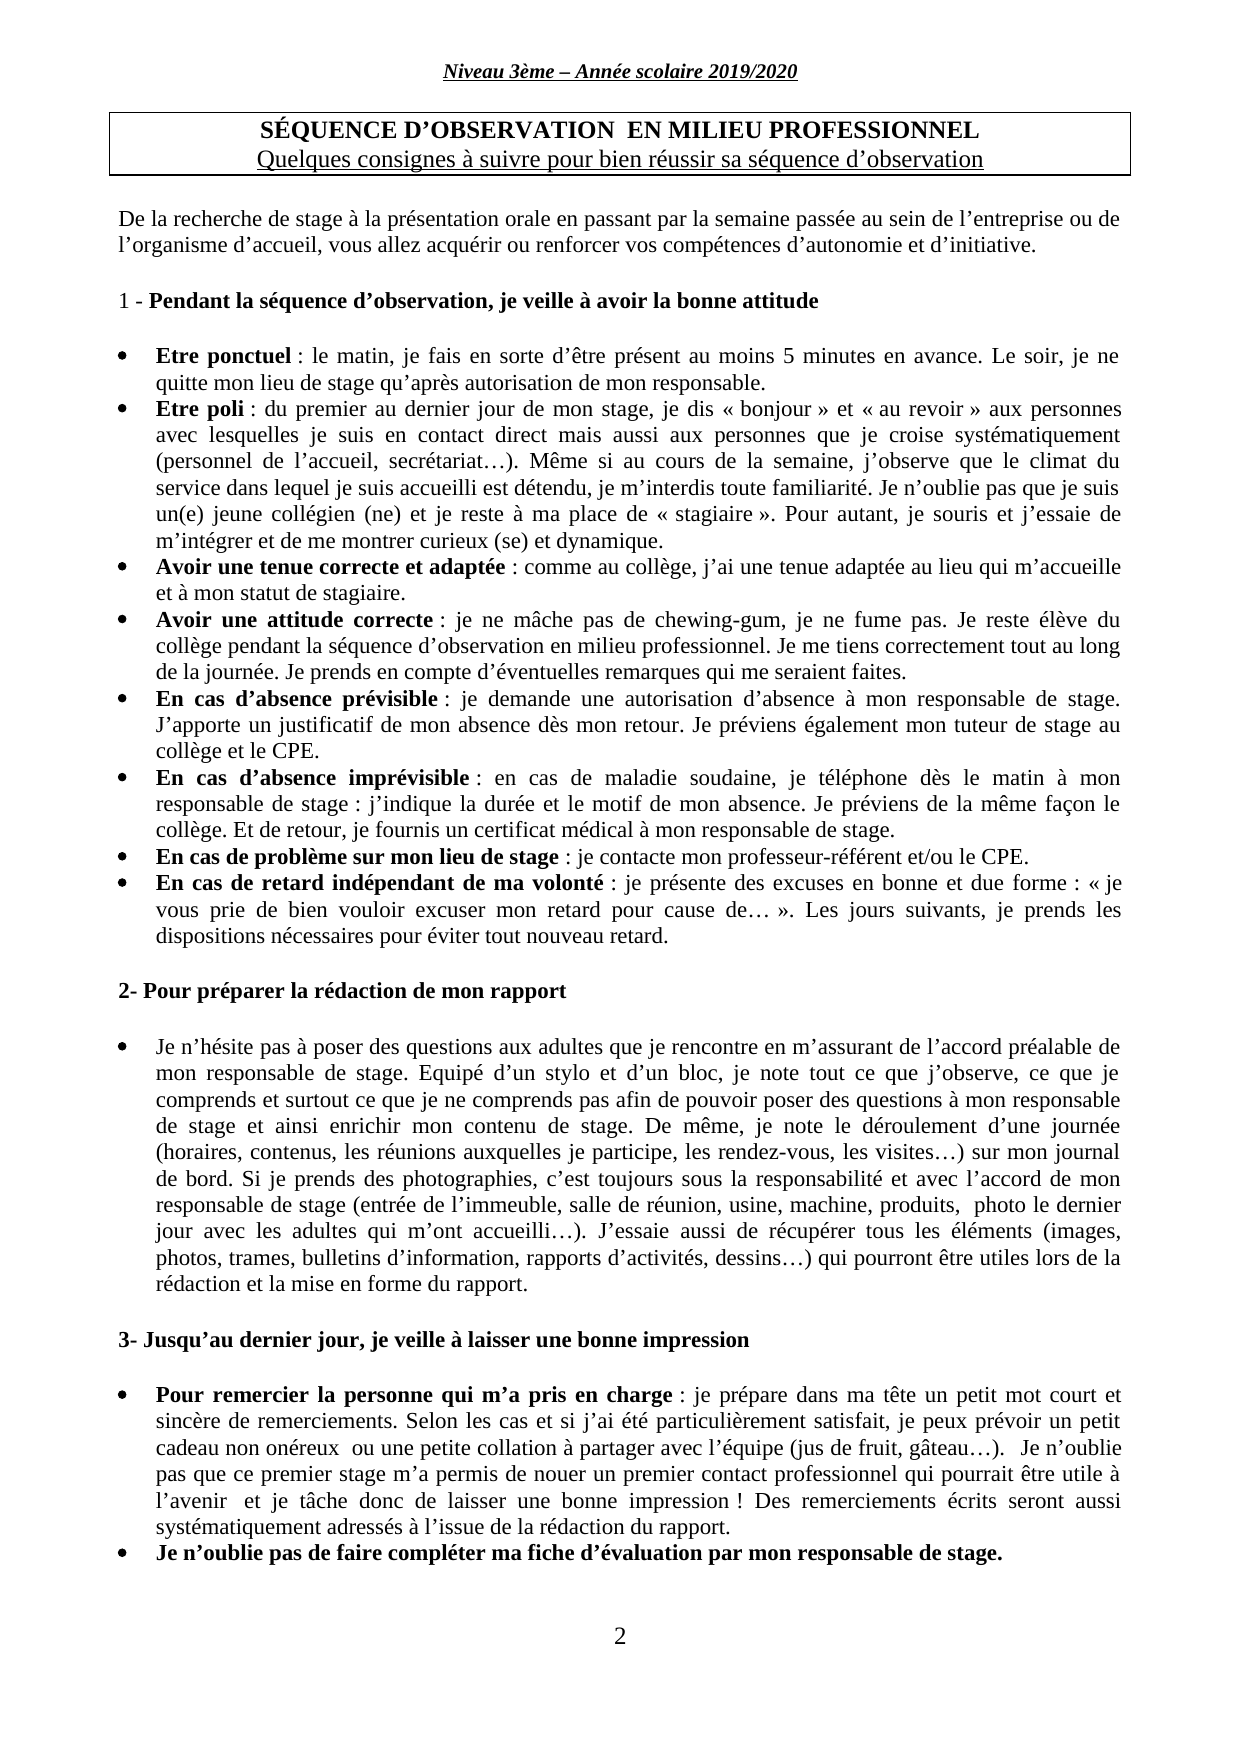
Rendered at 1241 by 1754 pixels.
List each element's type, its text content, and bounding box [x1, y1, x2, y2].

text Niveau 3ème – Année scolaire 2019/2020 [118, 59, 1122, 83]
list En cas de problème sur mon lieu de stage : je contacte mon professeur-référent et/ou le CPE. [118, 989, 1122, 1015]
text 2- Pour préparer la rédaction de mon rapport [118, 1152, 1122, 1179]
list En cas d’absence imprévisible : en cas de maladie soudaine, je téléphone dès le matin à mon responsable de stage : j’indique la durée et le motif de mon absence. Je préviens de la même façon le collège. Et de retour, je fournis un certificat médical à mon responsable de stage. [118, 881, 1122, 959]
list Etre poli : du premier au dernier jour de mon stage, je dis « bonjour » et « au revoir » aux personnes avec lesquelles je suis en contact direct mais aussi aux personnes que je croise systématiquement (personnel de l’accueil, secrétariat…). Même si au cours de la semaine, j’observe que le climat du service dans lequel je suis accueilli est détendu, je m’interdis toute familiarité. Je n’oublie pas que je suis un(e) jeune collégien (ne) et je reste à ma place de « stagiaire ». Pour autant, je souris et j’essaie de m’intégrer et de me montrer curieux (se) et dynamique. [118, 424, 1122, 582]
list Etre ponctuel : le matin, je fais en sorte d’être présent au moins 5 minutes en avance. Le soir, je ne quitte mon lieu de stage qu’après autorisation de mon responsable. [118, 342, 1122, 395]
text SÉQUENCE D’OBSERVATION EN MILIEU PROFESSIONNEL [110, 113, 1130, 141]
text 3- Jusqu’au dernier jour, je veille à laisser une bonne impression [118, 1501, 1122, 1527]
text 1 - Pendant la séquence d’observation, je veille à avoir la bonne attitude [118, 287, 1122, 313]
list Je n’hésite pas à poser des questions aux adultes que je rencontre en m’assurant de l’accord préalable de mon responsable de stage. Equipé d’un stylo et d’un bloc, je note tout ce que j’observe, ce que je comprends et surtout ce que je ne comprends pas afin de pouvoir poser des questions à mon responsable de stage et ainsi enrichir mon contenu de stage. De même, je note le déroulement d’une journée (horaires, contenus, les réunions auxquelles je participe, les rendez-vous, les visites…) sur mon journal de bord. Si je prends des photographies, c’est toujours sous la responsabilité et avec l’accord de mon responsable de stage (entrée de l’immeuble, salle de réunion, usine, machine, produits, photo le dernier jour avec les adultes qui m’ont accueilli…). J’essaie aussi de récupérer tous les éléments (images, photos, trames, bulletins d’information, rapports d’activités, dessins…) qui pourront être utiles lors de la rédaction et la mise en forme du rapport. [118, 1208, 1122, 1472]
list En cas d’absence prévisible : je demande une autorisation d’absence à mon responsable de stage. J’apporte un justificatif de mon absence dès mon retour. Je préviens également mon tuteur de stage au collège et le CPE. [118, 772, 1122, 851]
list En cas de retard indépendant de ma volonté : je présente des excuses en bonne et due forme : « je vous prie de bien vouloir excuser mon retard pour cause de… ». Les jours suivants, je prends les dispositions nécessaires pour éviter tout nouveau retard. [118, 1044, 1122, 1123]
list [118, 1556, 1122, 1609]
text Quelques consignes à suivre pour bien réussir sa séquence d’observation [110, 141, 1130, 174]
list Avoir une attitude correcte : je ne mâche pas de chewing-gum, je ne fume pas. Je reste élève du collège pendant la séquence d’observation en milieu professionnel. Je me tiens correctement tout au long de la journée. Je prends en compte d’éventuelles remarques qui me seraient faites. [118, 693, 1122, 772]
list Avoir une tenue correcte et adaptée : comme au collège, j’ai une tenue adaptée au lieu qui m’accueille et à mon statut de stagiaire. [118, 611, 1122, 664]
text De la recherche de stage à la présentation orale en passant par la semaine passée au sein de l’entreprise ou de l’organisme d’accueil, vous allez acquérir ou renforcer vos compétences d’autonomie et d’initiative. [118, 205, 1122, 257]
